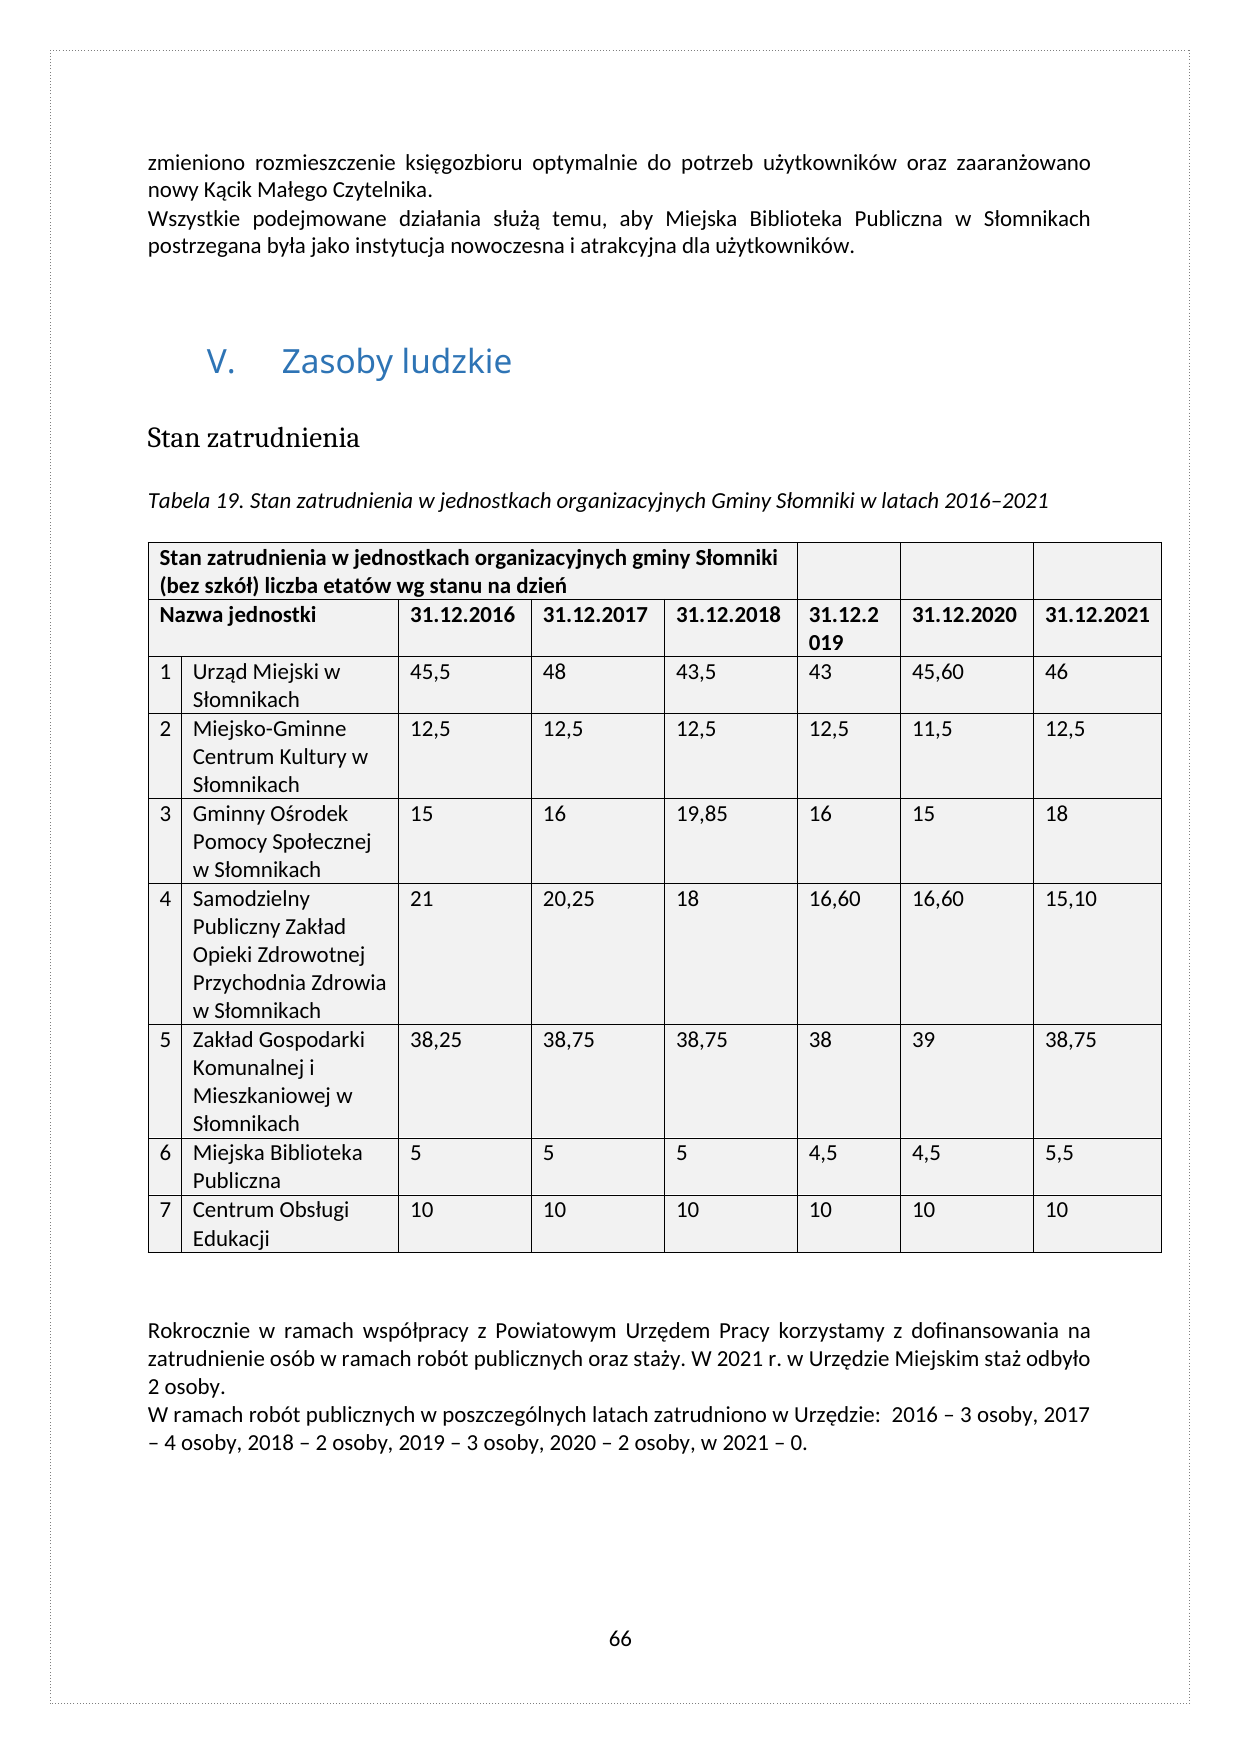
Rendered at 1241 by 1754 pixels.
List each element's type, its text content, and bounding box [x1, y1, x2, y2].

text W ramach robót publicznych w poszczególnych latach zatrudniono w Urzędzie: 2016 – 3 osoby, 2017 – 4 osoby, 2018 – 2 osoby, 2019 – 3 osoby, 2020 – 2 osoby, w 2021 – 0. [148, 1400, 1093, 1456]
table_cell 10 [532, 1196, 664, 1252]
table_cell 11,5 [901, 714, 1033, 798]
table_cell 4,5 [901, 1139, 1033, 1194]
table_cell 16 [532, 799, 664, 883]
table_cell 45,5 [399, 657, 531, 713]
table_cell 12,5 [532, 714, 664, 798]
table_cell 15 [399, 799, 531, 883]
table_cell 5 [149, 1025, 181, 1137]
table_cell 38 [798, 1025, 900, 1137]
table_cell 31.12.2017 [532, 600, 664, 656]
table_cell 31.12.2020 [901, 600, 1033, 656]
table_cell 10 [798, 1196, 900, 1252]
table_cell Zakład Gospodarki Komunalnej i Mieszkaniowej w Słomnikach [182, 1025, 398, 1137]
table_cell 16 [798, 799, 900, 883]
table_cell 15,10 [1034, 884, 1161, 1024]
table_cell 7 [149, 1196, 181, 1252]
table_cell 46 [1034, 657, 1161, 713]
table_cell Gminny Ośrodek Pomocy Społecznej w Słomnikach [182, 799, 398, 883]
table_cell 43,5 [665, 657, 797, 713]
table_cell 2 [149, 714, 181, 798]
table_cell 5 [665, 1139, 797, 1194]
table_cell Centrum Obsługi Edukacji [182, 1196, 398, 1252]
table_cell 10 [1034, 1196, 1161, 1252]
table_cell 5,5 [1034, 1139, 1161, 1194]
table_cell 38,25 [399, 1025, 531, 1137]
table_cell 38,75 [532, 1025, 664, 1137]
table_cell 38,75 [665, 1025, 797, 1137]
table_cell 38,75 [1034, 1025, 1161, 1137]
table_cell 20,25 [532, 884, 664, 1024]
table_cell 16,60 [901, 884, 1033, 1024]
text Rokrocznie w ramach współpracy z Powiatowym Urzędem Pracy korzystamy z dofinansowania na zatrudnienie osób w ramach robót publicznych oraz staży. W 2021 r. w Urzędzie Miejskim staż odbyło 2 osoby. [148, 1316, 1093, 1400]
table_cell 10 [901, 1196, 1033, 1252]
table_cell 12,5 [665, 714, 797, 798]
table_cell 16,60 [798, 884, 900, 1024]
table_cell 4,5 [798, 1139, 900, 1194]
table_cell Urząd Miejski w Słomnikach [182, 657, 398, 713]
table_cell 31.12.2021 [1034, 600, 1161, 656]
table_cell 12,5 [399, 714, 531, 798]
table_cell 31.12.2016 [399, 600, 531, 656]
table_cell 12,5 [1034, 714, 1161, 798]
table_cell Miejsko-Gminne Centrum Kultury w Słomnikach [182, 714, 398, 798]
table_cell 48 [532, 657, 664, 713]
table_header [901, 543, 1033, 599]
table_cell 43 [798, 657, 900, 713]
text Stan zatrudnienia [148, 421, 1093, 454]
table_header [798, 543, 900, 599]
table_cell 6 [149, 1139, 181, 1194]
table_header [1034, 543, 1161, 599]
table_cell 15 [901, 799, 1033, 883]
table_cell Miejska Biblioteka Publiczna [182, 1139, 398, 1194]
table_cell 5 [399, 1139, 531, 1194]
table_cell 45,60 [901, 657, 1033, 713]
table_cell 12,5 [798, 714, 900, 798]
table_cell 19,85 [665, 799, 797, 883]
table_cell 3 [149, 799, 181, 883]
table_cell 10 [665, 1196, 797, 1252]
table_cell 31.12.2019 [798, 600, 900, 656]
table_cell 39 [901, 1025, 1033, 1137]
table_cell Samodzielny Publiczny Zakład Opieki Zdrowotnej Przychodnia Zdrowia w Słomnikach [182, 884, 398, 1024]
table_cell 21 [399, 884, 531, 1024]
text Wszystkie podejmowane działania służą temu, aby Miejska Biblioteka Publiczna w Słomnikach postrzegana była jako instytucja nowoczesna i atrakcyjna dla użytkowników. [148, 204, 1093, 260]
table_cell 5 [532, 1139, 664, 1194]
table_cell 10 [399, 1196, 531, 1252]
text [148, 148, 1093, 204]
table_cell 18 [665, 884, 797, 1024]
table_cell 1 [149, 657, 181, 713]
table_header Stan zatrudnienia w jednostkach organizacyjnych gminy Słomniki (bez szkół) liczba etatów wg stanu na dzień [149, 543, 797, 599]
table_cell Nazwa jednostki [149, 600, 398, 656]
table_cell 31.12.2018 [665, 600, 797, 656]
subtitle Zasoby ludzkie [207, 338, 1093, 383]
table_cell 18 [1034, 799, 1161, 883]
table_cell 4 [149, 884, 181, 1024]
text Tabela 19. Stan zatrudnienia w jednostkach organizacyjnych Gminy Słomniki w latach 2016–2021 [148, 486, 1093, 514]
